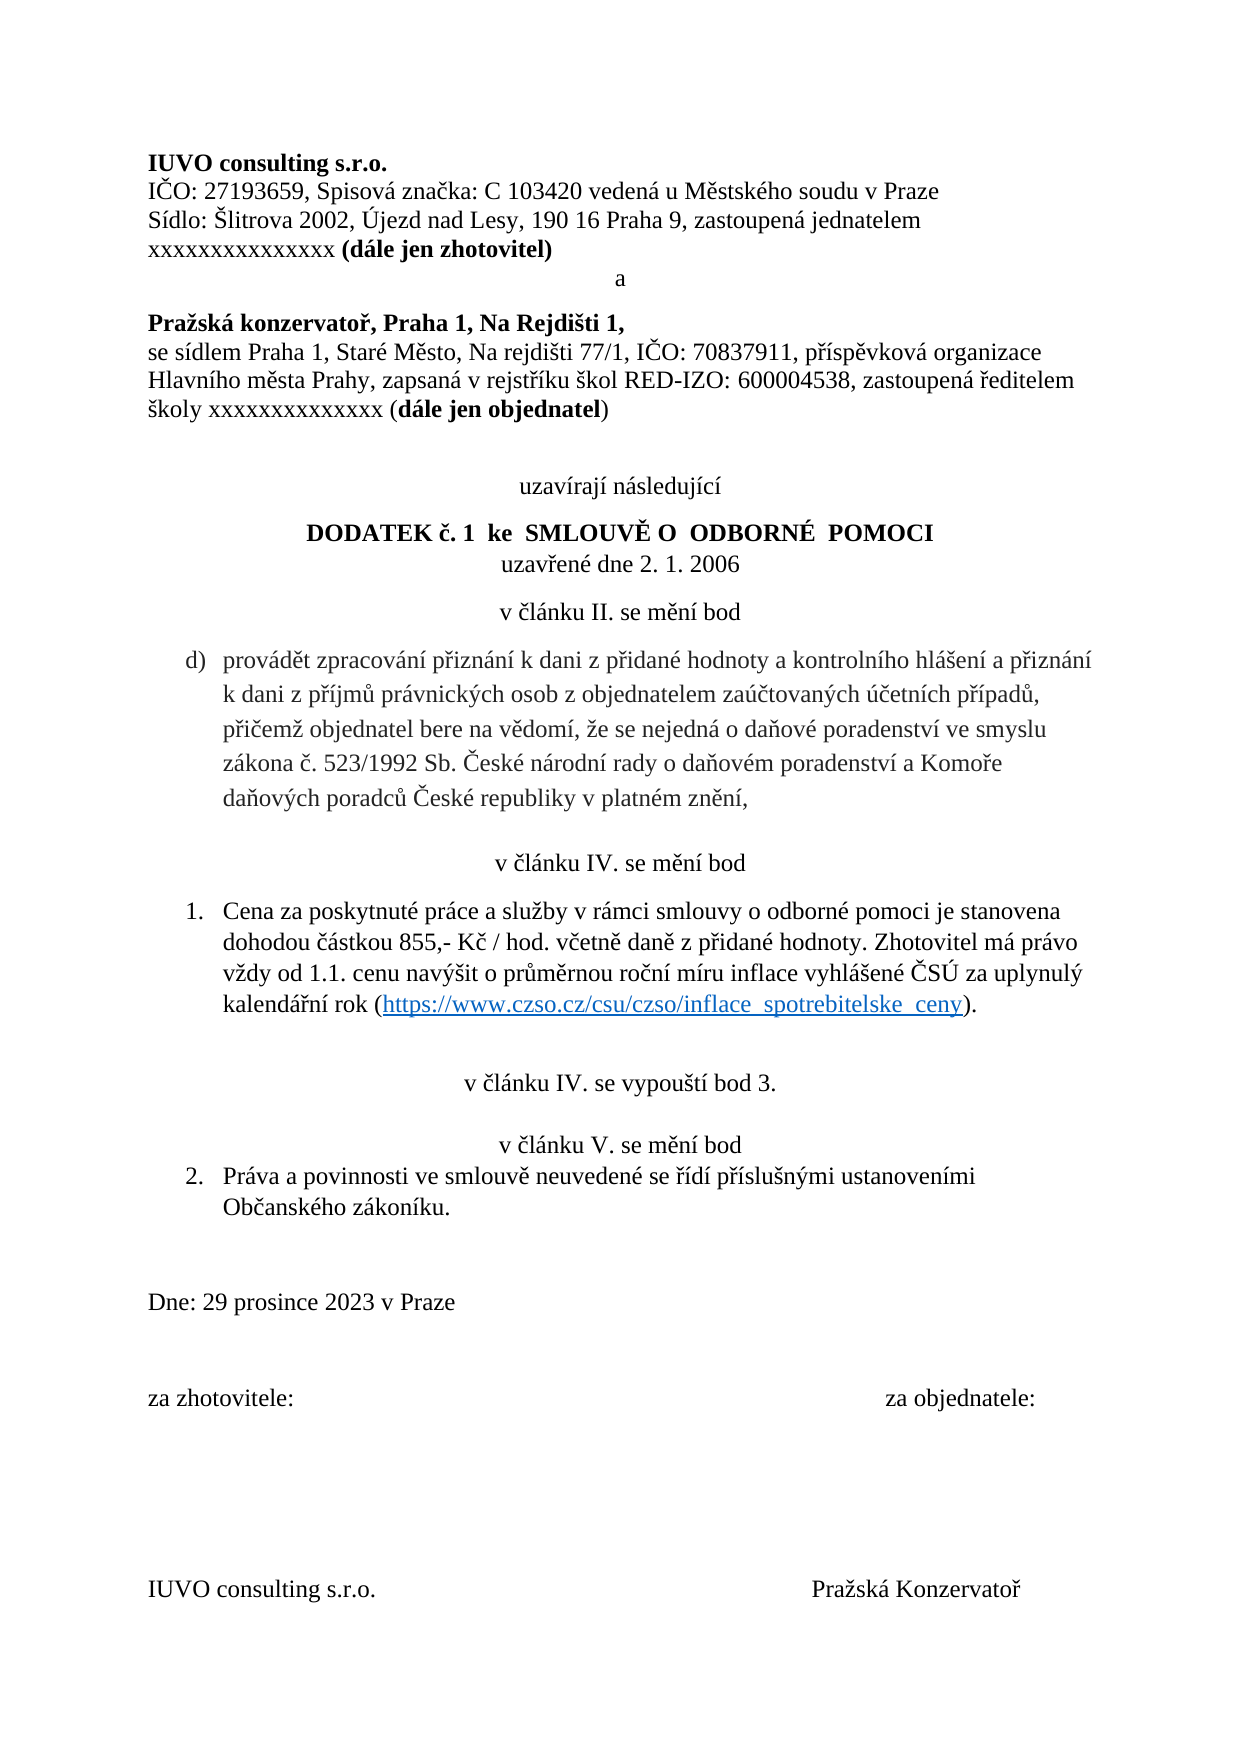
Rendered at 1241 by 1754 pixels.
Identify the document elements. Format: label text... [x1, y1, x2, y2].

text Dne: 29 prosince 2023 v Praze [148, 1287, 1093, 1316]
list Práva a povinnosti ve smlouvě neuvedené se řídí příslušnými ustanoveními Občanského zákoníku. [185, 1161, 1093, 1221]
text za zhotovitele: za objednatele: [148, 1383, 1093, 1412]
text se sídlem Praha 1, Staré Město, Na rejdišti 77/1, IČO: 70837911, příspěvková organizace Hlavního města Prahy, zapsaná v rejstříku škol RED-IZO: 600004538, zastoupená ředitelem školy xxxxxxxxxxxxxx (dále jen objednatel) [148, 337, 1093, 423]
text Pražská konzervatoř, Praha 1, Na Rejdišti 1, [148, 308, 1093, 337]
list provádět zpracování přiznání k dani z přidané hodnoty a kontrolního hlášení a přiznání k dani z příjmů právnických osob z objednatelem zaúčtovaných účetních případů, přičemž objednatel bere na vědomí, že se nejedná o daňové poradenství ve smyslu zákona č. 523/1992 Sb. České národní rady o daňovém poradenství a Komoře daňových poradců České republiky v platném znění, [185, 645, 1093, 812]
text DODATEK č. 1 ke SMLOUVĚ O ODBORNÉ POMOCI [148, 518, 1093, 547]
text uzavřené dne 2. 1. 2006 [148, 549, 1093, 578]
text Sídlo: Šlitrova 2002, Újezd nad Lesy, 190 16 Praha 9, zastoupená jednatelem xxxxxxxxxxxxxxx (dále jen zhotovitel) [148, 205, 1093, 263]
text IČO: 27193659, Spisová značka: C 103420 vedená u Městského soudu v Praze [148, 176, 1093, 205]
text a [148, 263, 1093, 291]
text v článku II. se mění bod [148, 597, 1093, 626]
text IUVO consulting s.r.o. [148, 148, 1093, 176]
list Cena za poskytnuté práce a služby v rámci smlouvy o odborné pomoci je stanovena dohodou částkou 855,- Kč / hod. včetně daně z přidané hodnoty. Zhotovitel má právo vždy od 1.1. cenu navýšit o průměrnou roční míru inflace vyhlášené ČSÚ za uplynulý kalendářní rok (https://www.czso.cz/csu/czso/inflace_spotrebitelske_ceny). [185, 896, 1093, 1018]
text uzavírají následující [148, 471, 1093, 499]
text v článku IV. se vypouští bod 3. [148, 1068, 1093, 1097]
text v článku IV. se mění bod [148, 848, 1093, 877]
text v článku V. se mění bod [148, 1130, 1093, 1159]
text IUVO consulting s.r.o. Pražská Konzervatoř [148, 1574, 1093, 1602]
